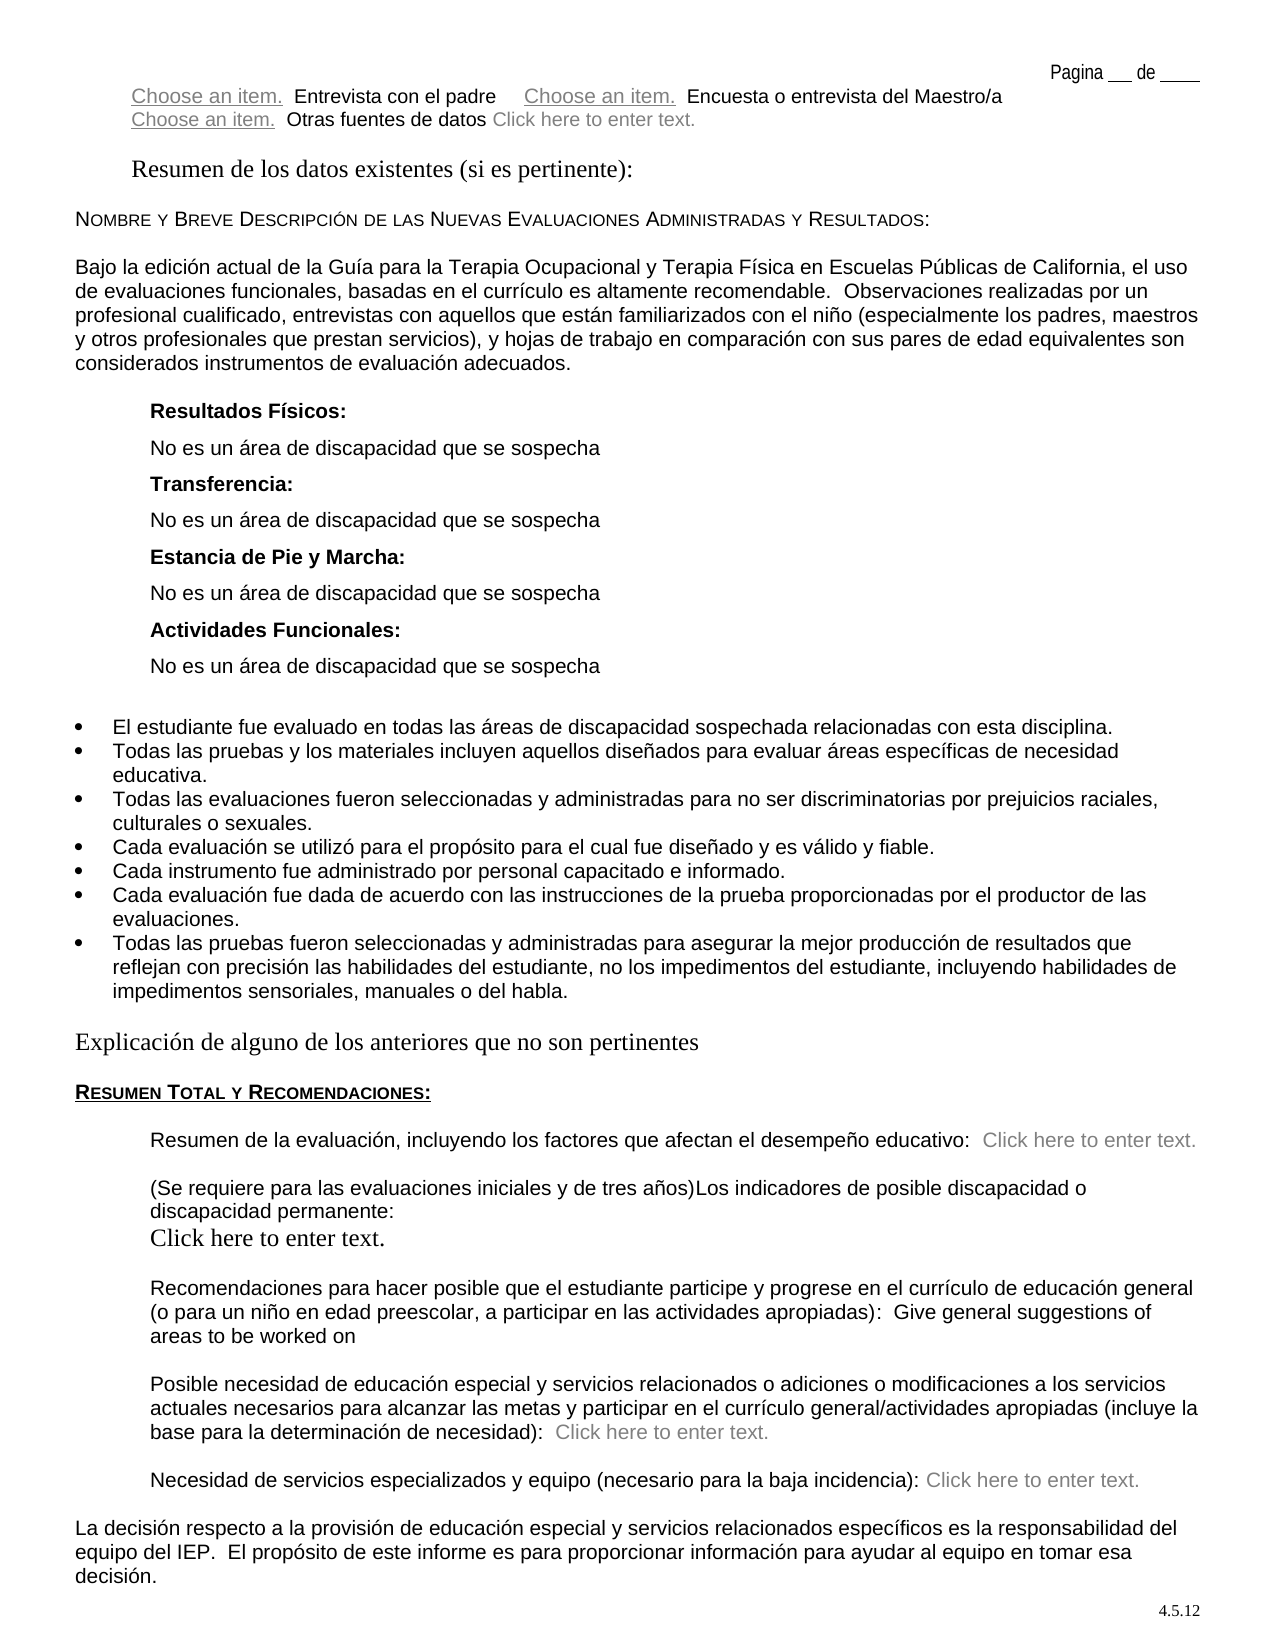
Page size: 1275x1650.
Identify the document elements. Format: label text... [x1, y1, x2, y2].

table_cell Estancia de Pie y Marcha: [139, 545, 1211, 581]
text La decisión respecto a la provisión de educación especial y servicios relacionados específicos es la responsabilidad del equipo del IEP. El propósito de este informe es para proporcionar información para ayudar al equipo en tomar esa decisión. [75, 1516, 1200, 1587]
text Resumen Total y Recomendaciones: [75, 1079, 1200, 1103]
text Otras fuentes de datos [131, 108, 1200, 131]
list El estudiante fue evaluado en todas las áreas de discapacidad sospechada relacionadas con esta disciplina. [75, 714, 1200, 739]
table_cell [139, 581, 1211, 618]
list Cada evaluación fue dada de acuerdo con las instrucciones de la prueba proporcionadas por el productor de las evaluaciones. [75, 883, 1200, 931]
text Entrevista con el padre Encuesta o entrevista del Maestro/a [131, 84, 1200, 108]
list Cada instrumento fue administrado por personal capacitado e informado. [75, 859, 1200, 883]
list Cada evaluación se utilizó para el propósito para el cual fue diseñado y es válido y fiable. [75, 835, 1200, 859]
table_cell Actividades Funcionales: [139, 618, 1211, 654]
text Nombre y Breve Descripción de las Nuevas Evaluaciones Administradas y Resultados: [75, 207, 1200, 231]
text Resumen de la evaluación, incluyendo los factores que afectan el desempeño educativo: [150, 1127, 1200, 1151]
text Posible necesidad de educación especial y servicios relacionados o adiciones o modificaciones a los servicios actuales necesarios para alcanzar las metas y participar en el currículo general/actividades apropiadas (incluye la base para la determinación de necesidad): [150, 1372, 1200, 1444]
list Todas las pruebas fueron seleccionadas y administradas para asegurar la mejor producción de resultados que reflejan con precisión las habilidades del estudiante, no los impedimentos del estudiante, incluyendo habilidades de impedimentos sensoriales, manuales o del habla. [75, 931, 1200, 1003]
table_header Resultados Físicos: [139, 399, 1211, 435]
text Recomendaciones para hacer posible que el estudiante participe y progrese en el currículo de educación general (o para un niño en edad preescolar, a participar en las actividades apropiadas): [150, 1276, 1200, 1348]
text Bajo la edición actual de la Guía para la Terapia Ocupacional y Terapia Física en Escuelas Públicas de California, el uso de evaluaciones funcionales, basadas en el currículo es altamente recomendable. Observaciones realizadas por un profesional cualificado, entrevistas con aquellos que están familiarizados con el niño (especialmente los padres, maestros y otros profesionales que prestan servicios), y hojas de trabajo en comparación con sus pares de edad equivalentes son considerados instrumentos de evaluación adecuados. [75, 255, 1200, 375]
table_cell [139, 654, 1211, 691]
list Todas las pruebas y los materiales incluyen aquellos diseñados para evaluar áreas específicas de necesidad educativa. [75, 739, 1200, 787]
table_cell [139, 435, 1211, 472]
table_cell [139, 508, 1211, 545]
list Todas las evaluaciones fueron seleccionadas y administradas para no ser discriminatorias por prejuicios raciales, culturales o sexuales. [75, 787, 1200, 835]
table_cell Transferencia: [139, 472, 1211, 508]
